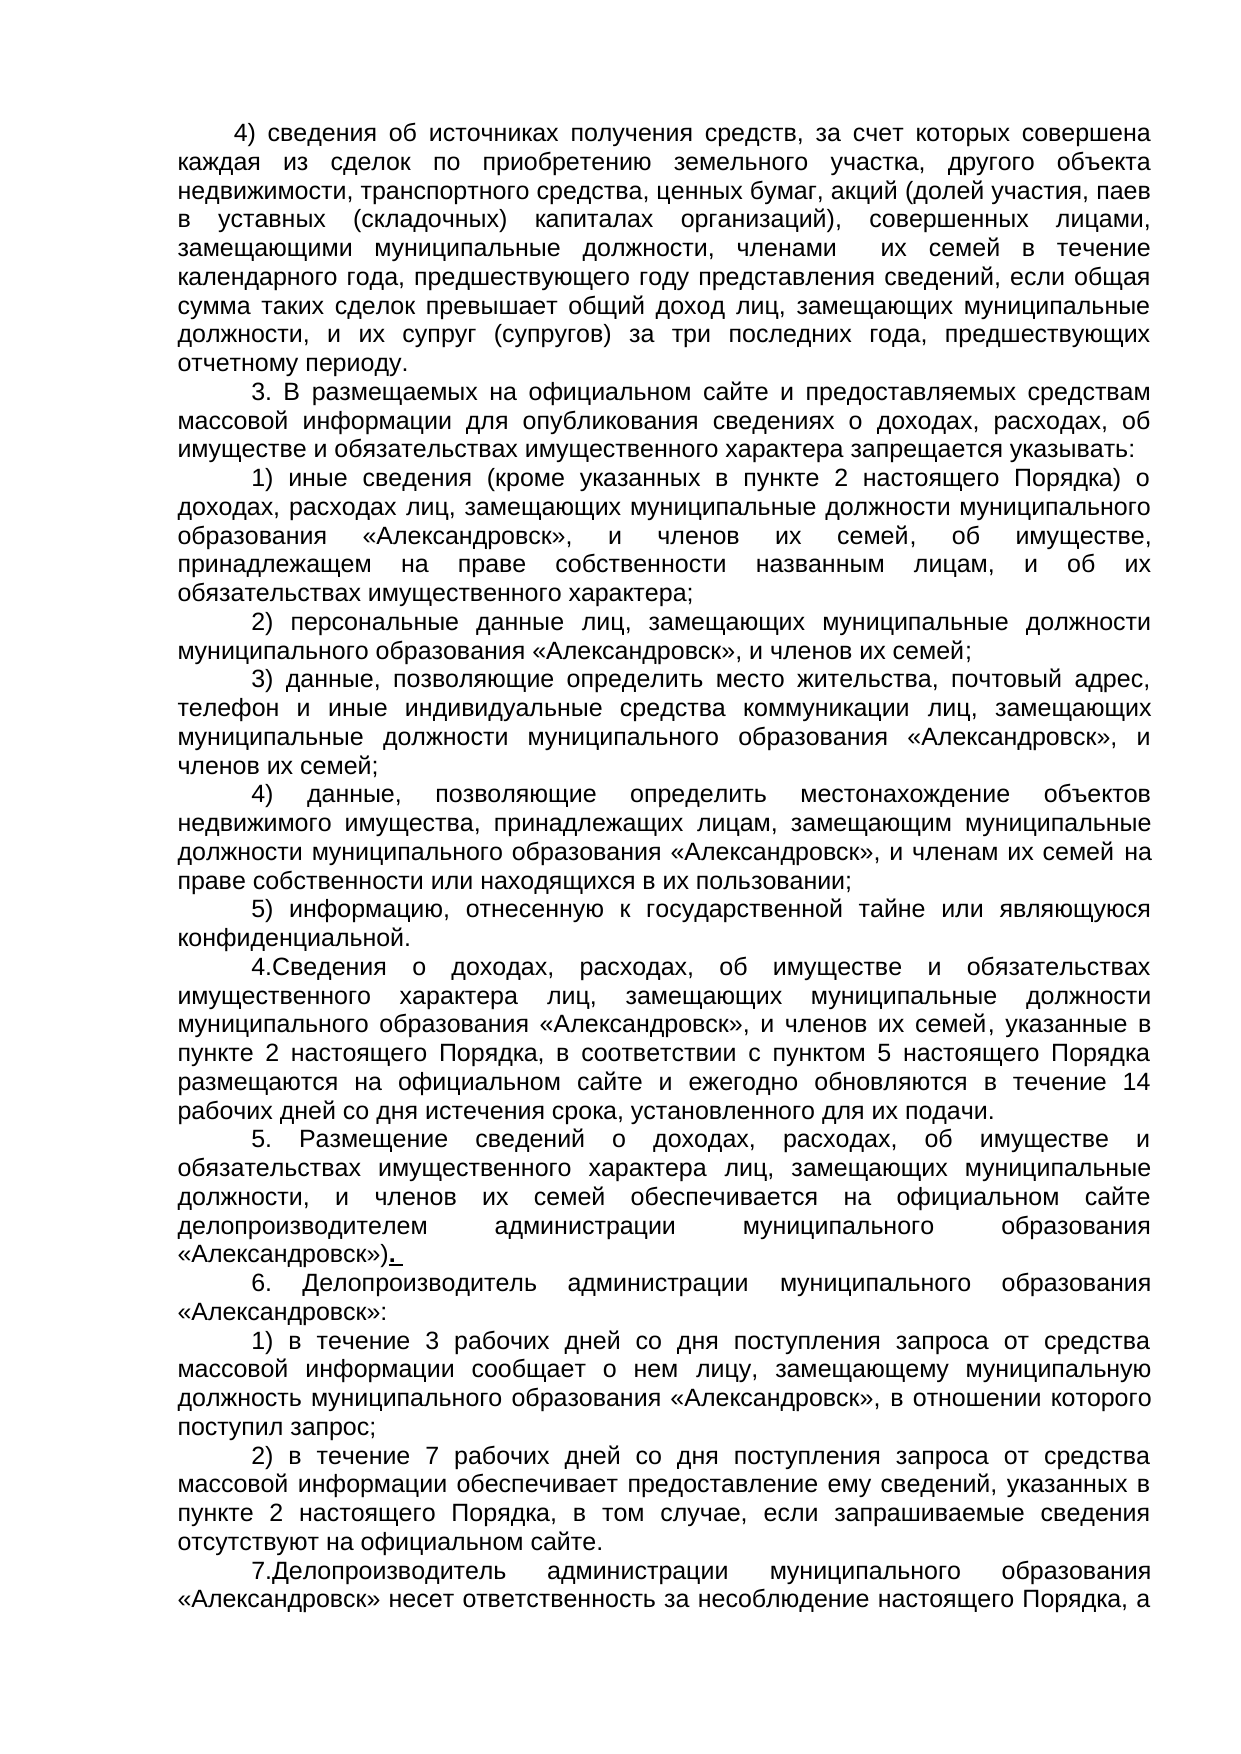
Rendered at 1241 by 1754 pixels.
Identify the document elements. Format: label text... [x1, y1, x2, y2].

text 5) информацию, отнесенную к государственной тайне или являющуюся конфиденциальной. [177, 894, 1152, 952]
text 6. Делопроизводитель администрации муниципального образования «Александровск»: [177, 1268, 1152, 1326]
text 4) данные, позволяющие определить местонахождение объектов недвижимого имущества, принадлежащих лицам, замещающим муниципальные должности муниципального образования «Александровск», и членам их семей на праве собственности или находящихся в их пользовании; [177, 779, 1152, 894]
text 3. В размещаемых на официальном сайте и предоставляемых средствам массовой информации для опубликования сведениях о доходах, расходах, об имуществе и обязательствах имущественного характера запрещается указывать: [177, 377, 1152, 463]
text 4.Сведения о доходах, расходах, об имуществе и обязательствах имущественного характера лиц, замещающих муниципальные должности муниципального образования «Александровск», и членов их семей, указанные в пункте 2 настоящего Порядка, в соответствии с пунктом 5 настоящего Порядка размещаются на официальном сайте и ежегодно обновляются в течение 14 рабочих дней со дня истечения срока, установленного для их подачи. [177, 952, 1152, 1124]
text 4) сведения об источниках получения средств, за счет которых совершена каждая из сделок по приобретению земельного участка, другого объекта недвижимости, транспортного средства, ценных бумаг, акций (долей участия, паев в уставных (складочных) капиталах организаций), совершенных лицами, замещающими муниципальные должности, членами их семей в течение календарного года, предшествующего году представления сведений, если общая сумма таких сделок превышает общий доход лиц, замещающих муниципальные должности, и их супруг (супругов) за три последних года, предшествующих отчетному периоду. [177, 118, 1152, 377]
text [177, 1556, 1152, 1613]
text 1) иные сведения (кроме указанных в пункте 2 настоящего Порядка) о доходах, расходах лиц, замещающих муниципальные должности муниципального образования «Александровск», и членов их семей, об имуществе, принадлежащем на праве собственности названным лицам, и об их обязательствах имущественного характера; [177, 463, 1152, 607]
text 3) данные, позволяющие определить место жительства, почтовый адрес, телефон и иные индивидуальные средства коммуникации лиц, замещающих муниципальные должности муниципального образования «Александровск», и членов их семей; [177, 664, 1152, 779]
text 2) в течение 7 рабочих дней со дня поступления запроса от средства массовой информации обеспечивает предоставление ему сведений, указанных в пункте 2 настоящего Порядка, в том случае, если запрашиваемые сведения отсутствуют на официальном сайте. [177, 1441, 1152, 1556]
text 2) персональные данные лиц, замещающих муниципальные должности муниципального образования «Александровск», и членов их семей; [177, 607, 1152, 664]
text 5. Размещение сведений о доходах, расходах, об имуществе и обязательствах имущественного характера лиц, замещающих муниципальные должности, и членов их семей обеспечивается на официальном сайте делопроизводителем администрации муниципального образования «Александровск»). [177, 1124, 1152, 1268]
text 1) в течение 3 рабочих дней со дня поступления запроса от средства массовой информации сообщает о нем лицу, замещающему муниципальную должность муниципального образования «Александровск», в отношении которого поступил запрос; [177, 1326, 1152, 1441]
